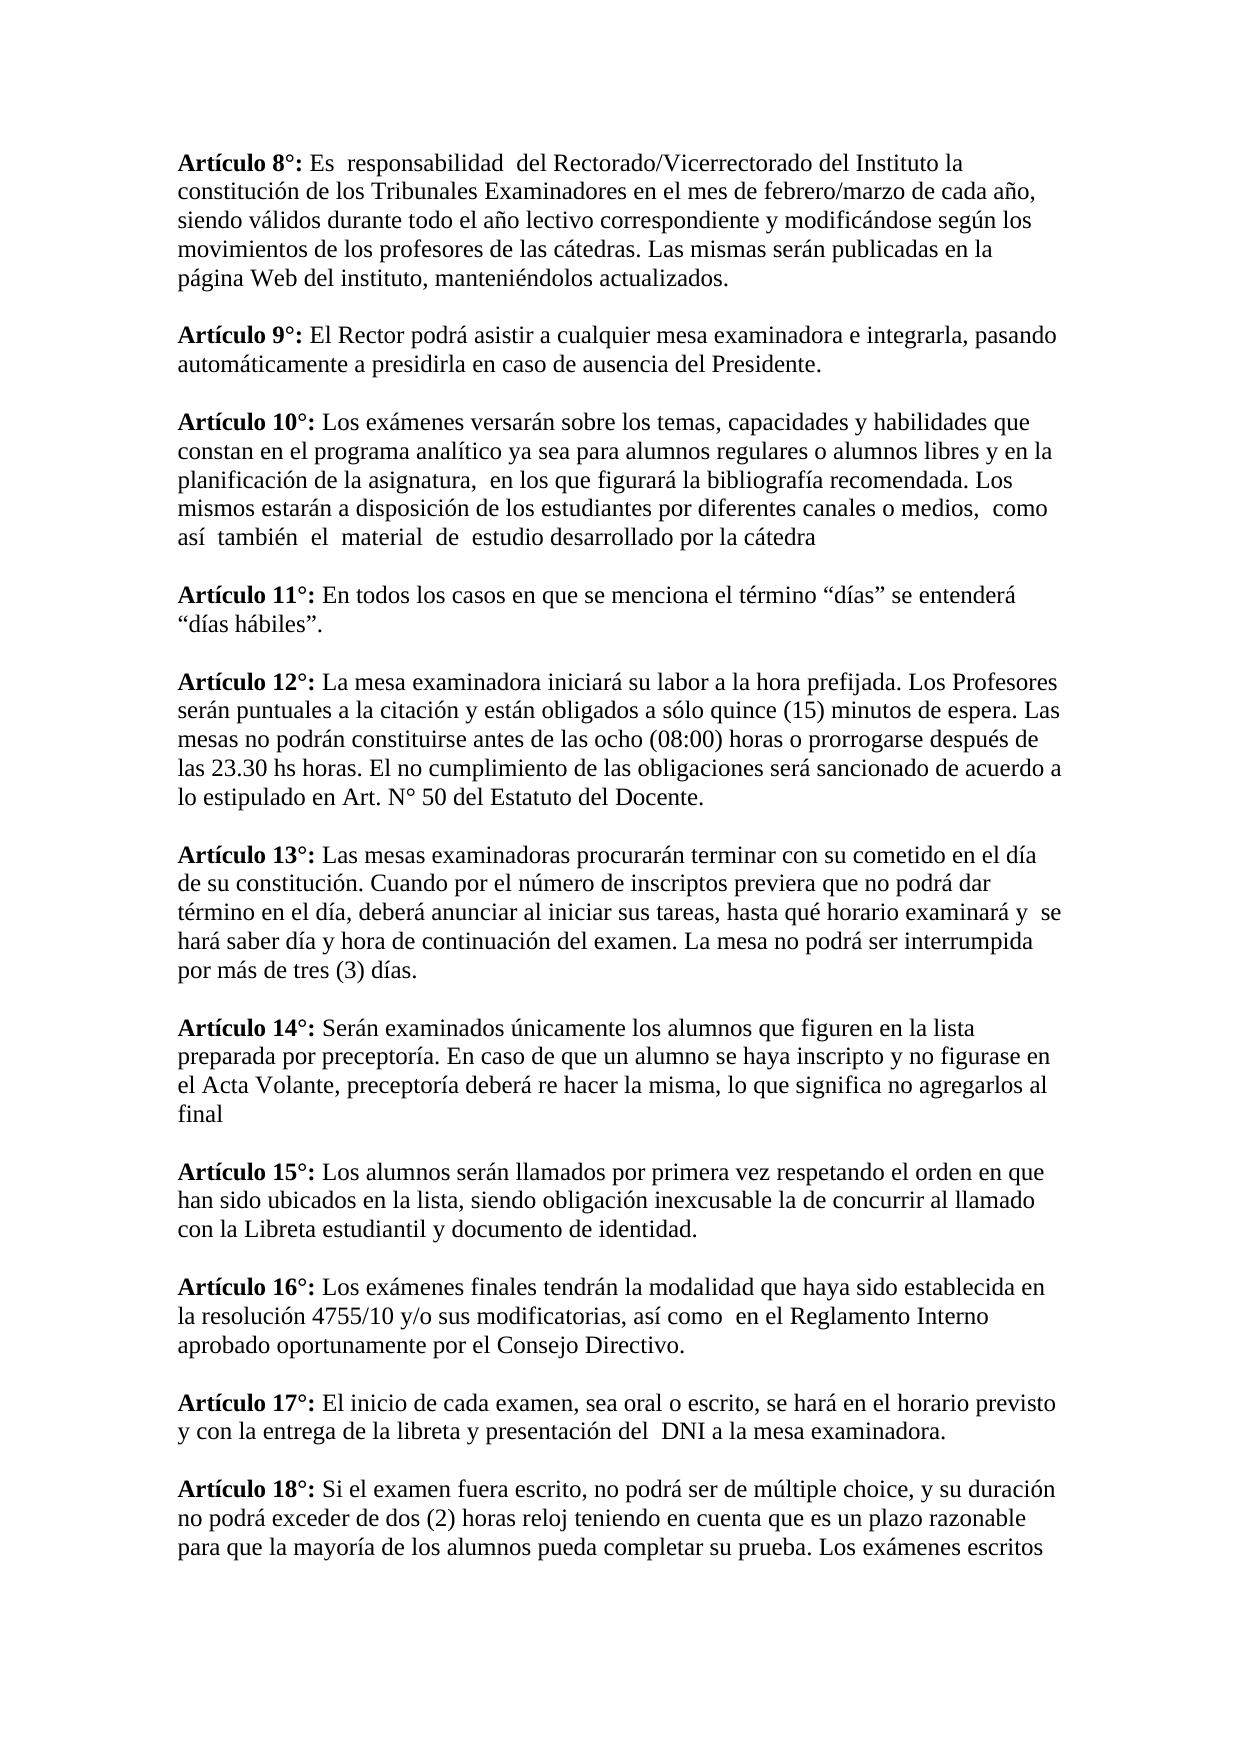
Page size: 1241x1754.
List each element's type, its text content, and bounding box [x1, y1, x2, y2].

text Artículo 16°: Los exámenes finales tendrán la modalidad que haya sido establecida en la resolución 4755/10 y/o sus modificatorias, así como en el Reglamento Interno aprobado oportunamente por el Consejo Directivo. [177, 1272, 1063, 1358]
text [177, 1474, 1063, 1561]
text Artículo 8°: Es responsabilidad del Rectorado/Vicerrectorado del Instituto la constitución de los Tribunales Examinadores en el mes de febrero/marzo de cada año, siendo válidos durante todo el año lectivo correspondiente y modificándose según los movimientos de los profesores de las cátedras. Las mismas serán publicadas en la página Web del instituto, manteniéndolos actualizados. [177, 148, 1063, 291]
text Artículo 14°: Serán examinados únicamente los alumnos que figuren en la lista preparada por preceptoría. En caso de que un alumno se haya inscripto y no figurase en el Acta Volante, preceptoría deberá re hacer la misma, lo que significa no agregarlos al final [177, 1013, 1063, 1128]
text Artículo 15°: Los alumnos serán llamados por primera vez respetando el orden en que han sido ubicados en la lista, siendo obligación inexcusable la de concurrir al llamado con la Libreta estudiantil y documento de identidad. [177, 1157, 1063, 1243]
text Artículo 12°: La mesa examinadora iniciará su labor a la hora prefijada. Los Profesores serán puntuales a la citación y están obligados a sólo quince (15) minutos de espera. Las mesas no podrán constituirse antes de las ocho (08:00) horas o prorrogarse después de las 23.30 hs horas. El no cumplimiento de las obligaciones será sancionado de acuerdo a lo estipulado en Art. N° 50 del Estatuto del Docente. [177, 667, 1063, 811]
text Artículo 13°: Las mesas examinadoras procurarán terminar con su cometido en el día de su constitución. Cuando por el número de inscriptos previera que no podrá dar término en el día, deberá anunciar al iniciar sus tareas, hasta qué horario examinará y se hará saber día y hora de continuación del examen. La mesa no podrá ser interrumpida por más de tres (3) días. [177, 840, 1063, 983]
text Artículo 10°: Los exámenes versarán sobre los temas, capacidades y habilidades que constan en el programa analítico ya sea para alumnos regulares o alumnos libres y en la planificación de la asignatura, en los que figurará la bibliografía recomendada. Los mismos estarán a disposición de los estudiantes por diferentes canales o medios, como así también el material de estudio desarrollado por la cátedra [177, 407, 1063, 551]
text Artículo 17°: El inicio de cada examen, sea oral o escrito, se hará en el horario previsto y con la entrega de la libreta y presentación del DNI a la mesa examinadora. [177, 1388, 1063, 1445]
text Artículo 11°: En todos los casos en que se menciona el término “días” se entenderá “días hábiles”. [177, 580, 1063, 638]
text Artículo 9°: El Rector podrá asistir a cualquier mesa examinadora e integrarla, pasando automáticamente a presidirla en caso de ausencia del Presidente. [177, 321, 1063, 378]
